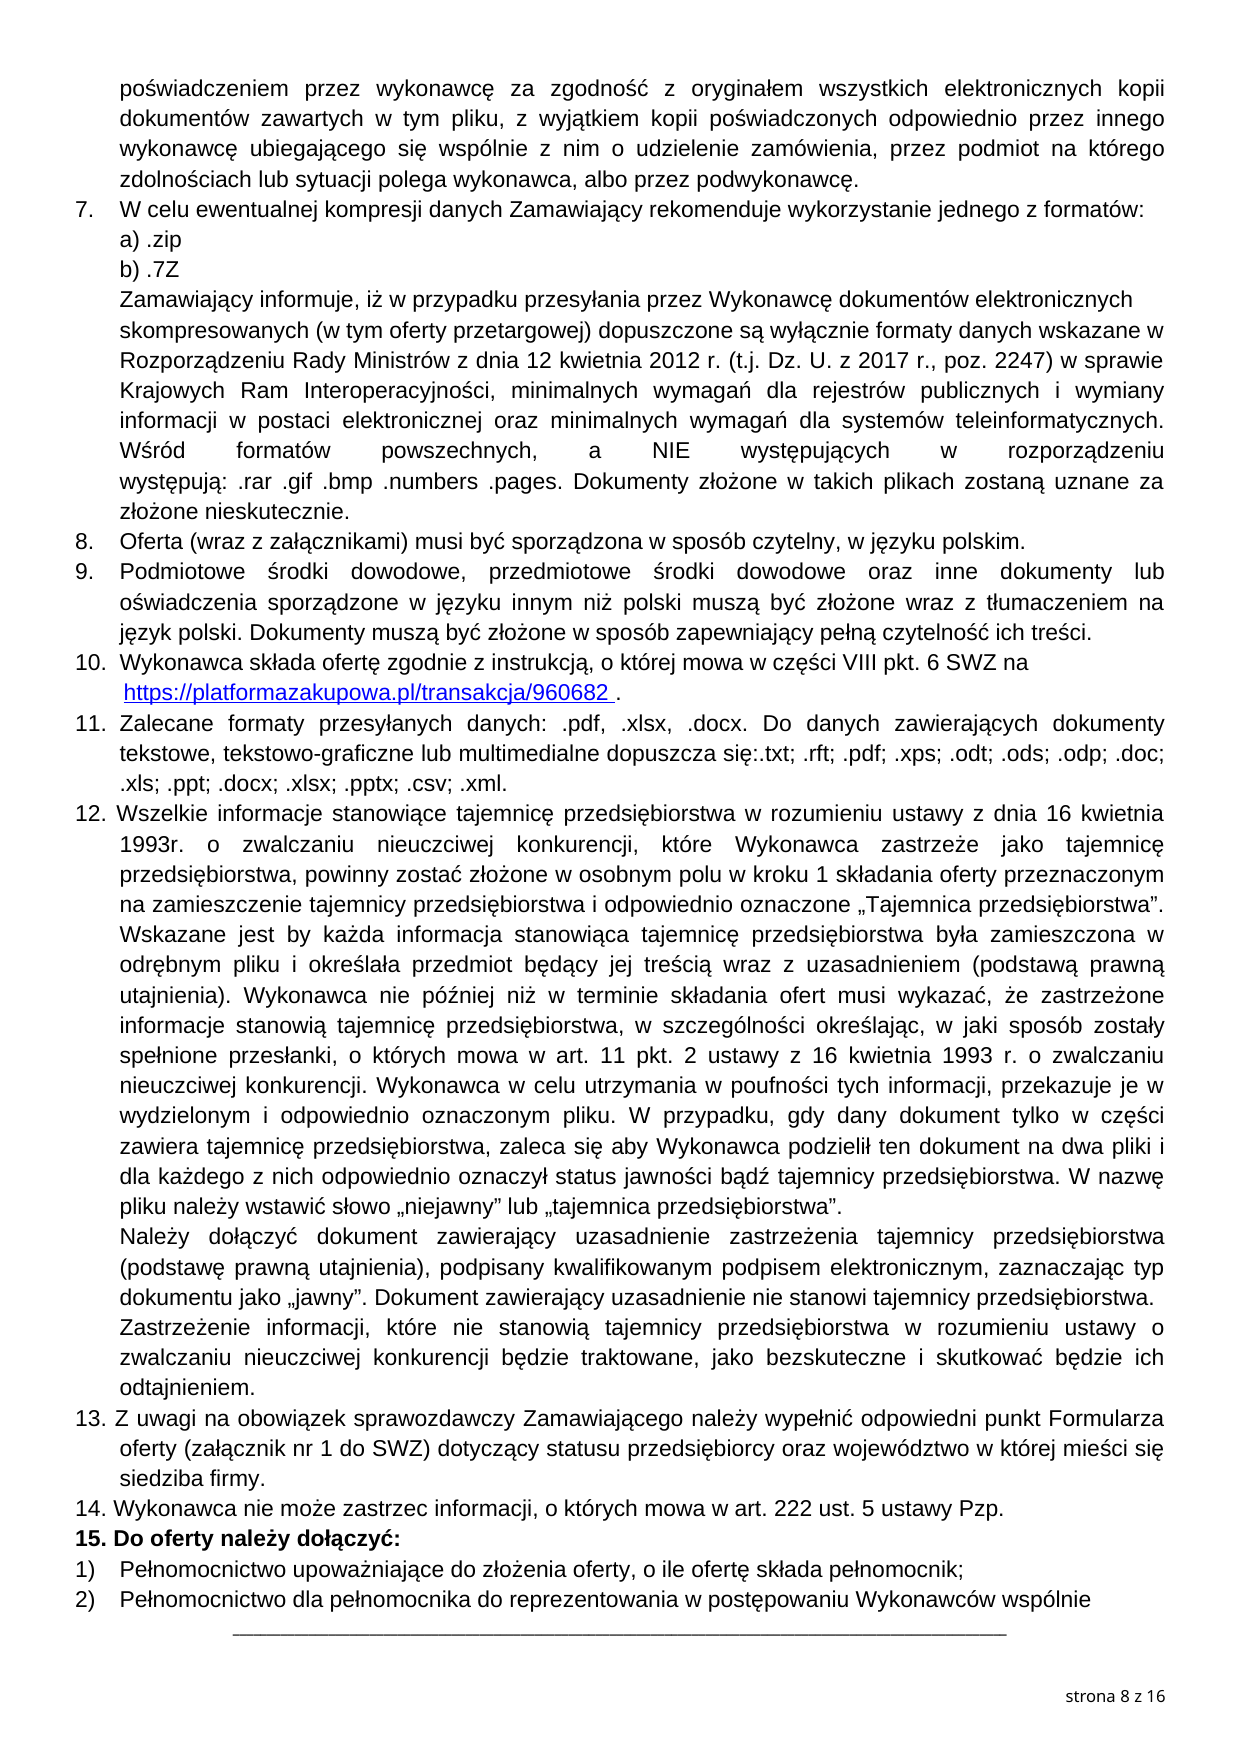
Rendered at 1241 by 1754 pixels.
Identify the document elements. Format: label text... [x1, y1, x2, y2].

text 11. Zalecane formaty przesyłanych danych: .pdf, .xlsx, .docx. Do danych zawierających dokumenty tekstowe, tekstowo-graficzne lub multimedialne dopuszcza się:.txt; .rft; .pdf; .xps; .odt; .ods; .odp; .doc; .xls; .ppt; .docx; .xlsx; .pptx; .csv; .xml. [75, 710, 1165, 797]
text 1) Pełnomocnictwo upoważniające do złożenia oferty, o ile ofertę składa pełnomocnik; [75, 1556, 1165, 1582]
text 10. Wykonawca składa ofertę zgodnie z instrukcją, o której mowa w części VIII pkt. 6 SWZ na [75, 649, 1165, 675]
text Rozporządzeniu Rady Ministrów z dnia 12 kwietnia 2012 r. (t.j. Dz. U. z 2017 r., poz. 2247) w sprawie Krajowych Ram Interoperacyjności, minimalnych wymagań dla rejestrów publicznych i wymiany informacji w postaci elektronicznej oraz minimalnych wymagań dla systemów teleinformatycznych. Wśród formatów powszechnych, a NIE występujących w rozporządzeniu występują: .rar .gif .bmp .numbers .pages. Dokumenty złożone w takich plikach zostaną uznane za złożone nieskutecznie. [75, 347, 1165, 524]
text 8. Oferta (wraz z załącznikami) musi być sporządzona w sposób czytelny, w języku polskim. [75, 528, 1165, 554]
text 15. Do oferty należy dołączyć: [75, 1525, 1165, 1552]
text 2) Pełnomocnictwo dla pełnomocnika do reprezentowania w postępowaniu Wykonawców wspólnie [75, 1586, 1165, 1612]
text b) .7Z [75, 256, 1165, 283]
text a) .zip [75, 226, 1165, 252]
text 14. Wykonawca nie może zastrzec informacji, o których mowa w art. 222 ust. 5 ustawy Pzp. [75, 1495, 1165, 1522]
text 9. Podmiotowe środki dowodowe, przedmiotowe środki dowodowe oraz inne dokumenty lub oświadczenia sporządzone w języku innym niż polski muszą być złożone wraz z tłumaczeniem na język polski. Dokumenty muszą być złożone w sposób zapewniający pełną czytelność ich treści. [75, 558, 1165, 645]
text Należy dołączyć dokument zawierający uzasadnienie zastrzeżenia tajemnicy przedsiębiorstwa (podstawę prawną utajnienia), podpisany kwalifikowanym podpisem elektronicznym, zaznaczając typ dokumentu jako „jawny”. Dokument zawierający uzasadnienie nie stanowi tajemnicy przedsiębiorstwa. [75, 1223, 1165, 1310]
text skompresowanych (w tym oferty przetargowej) dopuszczone są wyłącznie formaty danych wskazane w [75, 317, 1165, 343]
text 12. Wszelkie informacje stanowiące tajemnicę przedsiębiorstwa w rozumieniu ustawy z dnia 16 kwietnia 1993r. o zwalczaniu nieuczciwej konkurencji, które Wykonawca zastrzeże jako tajemnicę przedsiębiorstwa, powinny zostać złożone w osobnym polu w kroku 1 składania oferty przeznaczonym na zamieszczenie tajemnicy przedsiębiorstwa i odpowiednio oznaczone „Tajemnica przedsiębiorstwa”. Wskazane jest by każda informacja stanowiąca tajemnicę przedsiębiorstwa była zamieszczona w odrębnym pliku i określała przedmiot będący jej treścią wraz z uzasadnieniem (podstawą prawną utajnienia). Wykonawca nie później niż w terminie składania ofert musi wykazać, że zastrzeżone informacje stanowią tajemnicę przedsiębiorstwa, w szczególności określając, w jaki sposób zostały spełnione przesłanki, o których mowa w art. 11 pkt. 2 ustawy z 16 kwietnia 1993 r. o zwalczaniu nieuczciwej konkurencji. Wykonawca w celu utrzymania w poufności tych informacji, przekazuje je w wydzielonym i odpowiednio oznaczonym pliku. W przypadku, gdy dany dokument tylko w części zawiera tajemnicę przedsiębiorstwa, zaleca się aby Wykonawca podzielił ten dokument na dwa pliki i dla każdego z nich odpowiednio oznaczył status jawności bądź tajemnicy przedsiębiorstwa. W nazwę pliku należy wstawić słowo „niejawny” lub „tajemnica przedsiębiorstwa”. [75, 800, 1165, 1219]
text Zamawiający informuje, iż w przypadku przesyłania przez Wykonawcę dokumentów elektronicznych [75, 286, 1165, 313]
text https://platformazakupowa.pl/transakcja/960682 . [75, 679, 1165, 706]
text Zastrzeżenie informacji, które nie stanowią tajemnicy przedsiębiorstwa w rozumieniu ustawy o zwalczaniu nieuczciwej konkurencji będzie traktowane, jako bezskuteczne i skutkować będzie ich odtajnieniem. [75, 1314, 1165, 1401]
text 7. W celu ewentualnej kompresji danych Zamawiający rekomenduje wykorzystanie jednego z formatów: [75, 196, 1165, 222]
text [75, 75, 1165, 192]
text 13. Z uwagi na obowiązek sprawozdawczy Zamawiającego należy wypełnić odpowiedni punkt Formularza oferty (załącznik nr 1 do SWZ) dotyczący statusu przedsiębiorcy oraz województwo w której mieści się siedziba firmy. [75, 1404, 1165, 1491]
